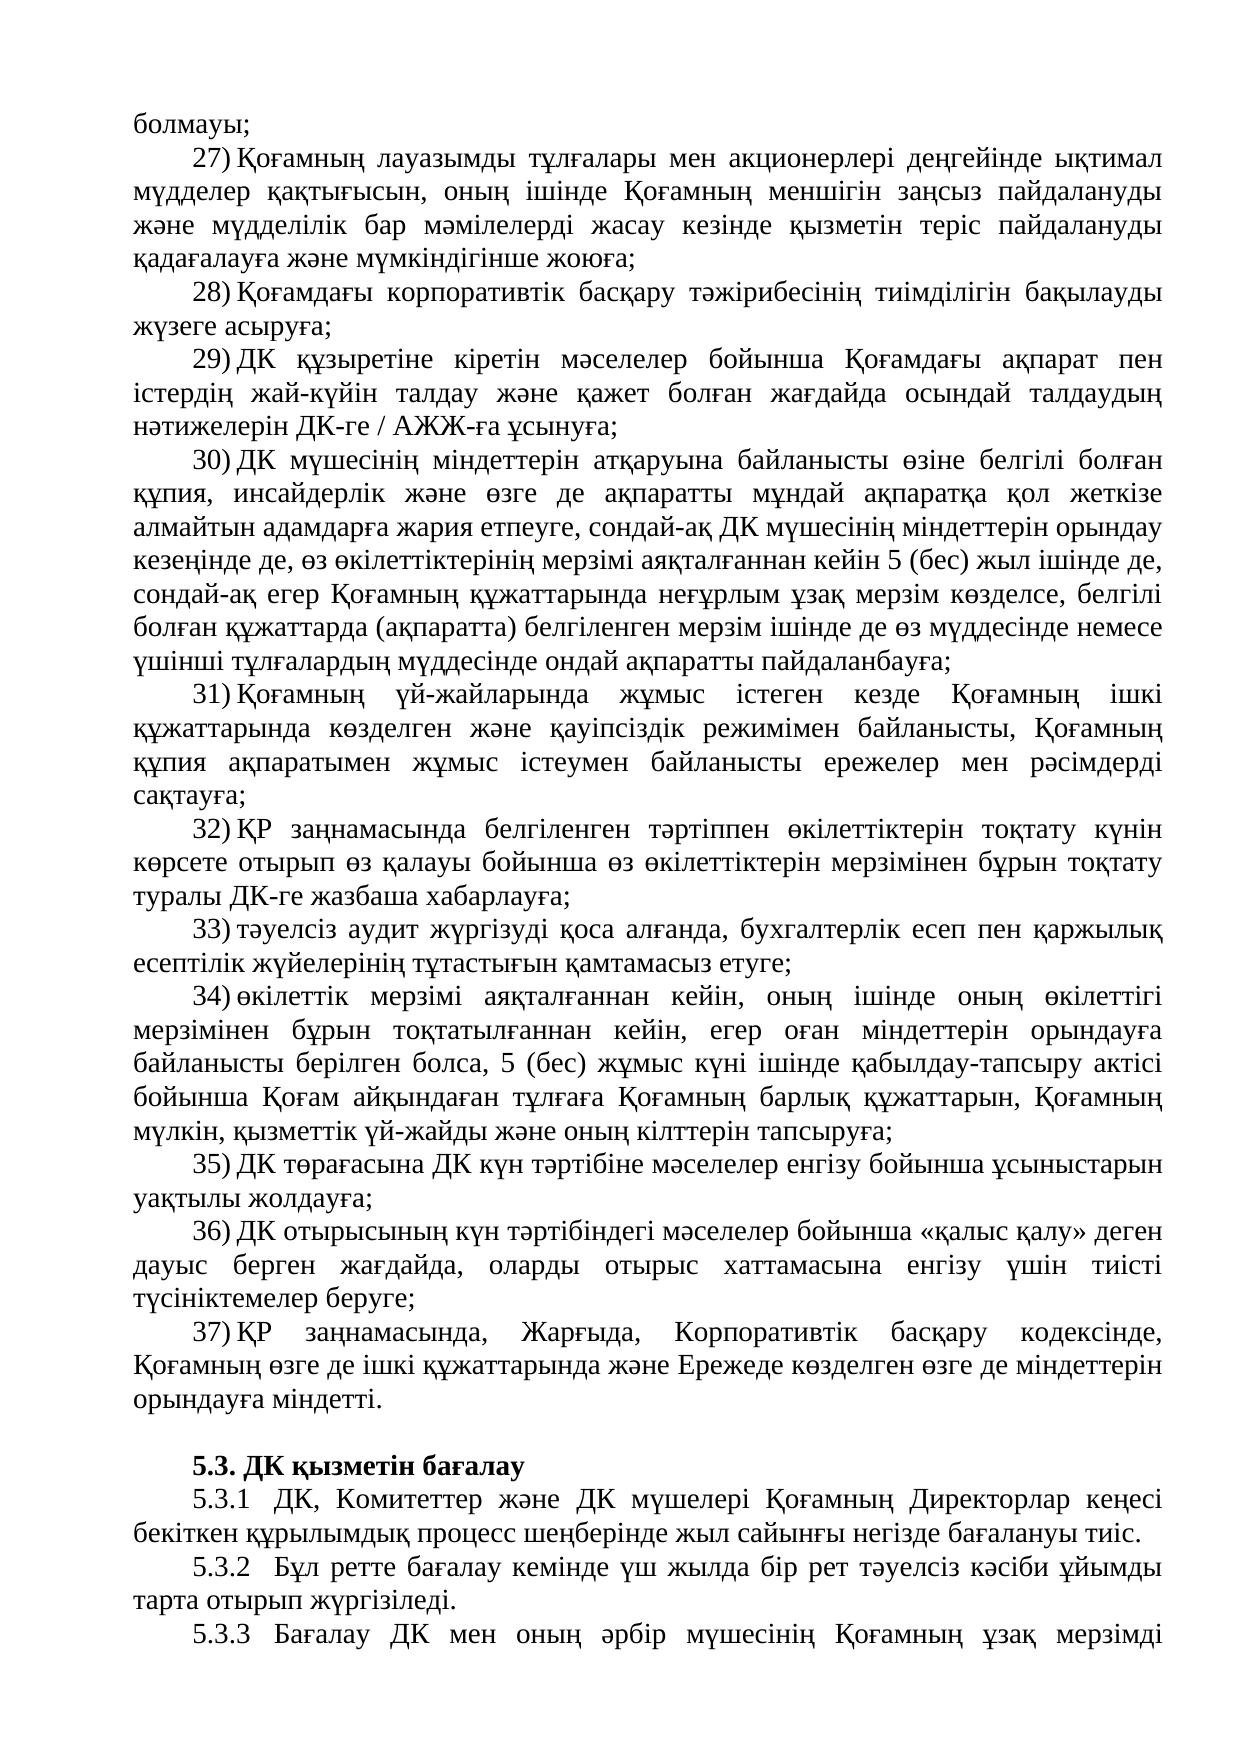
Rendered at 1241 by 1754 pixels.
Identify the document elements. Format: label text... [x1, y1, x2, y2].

list ДК құзыретіне кіретін мәселелер бойынша Қоғамдағы ақпарат пен істердің жай-күйін талдау және қажет болған жағдайда осындай талдаудың нәтижелерін ДК-ге / АЖЖ-ға ұсынуға; [133, 341, 1163, 442]
list ҚР заңнамасында, Жарғыда, Корпоративтік басқару кодексінде, Қоғамның өзге де ішкі құжаттарында және Ережеде көзделген өзге де міндеттерін орындауға міндетті. [133, 1314, 1163, 1414]
list ҚР заңнамасында белгіленген тәртіппен өкілеттіктерін тоқтату күнін көрсете отырып өз қалауы бойынша өз өкілеттіктерін мерзімінен бұрын тоқтату туралы ДК-ге жазбаша хабарлауға; [133, 811, 1163, 911]
list өкілеттік мерзімі аяқталғаннан кейін, оның ішінде оның өкілеттігі мерзімінен бұрын тоқтатылғаннан кейін, егер оған міндеттерін орындауға байланысты берілген болса, 5 (бес) жұмыс күні ішінде қабылдау-тапсыру актісі бойынша Қоғам айқындаған тұлғаға Қоғамның барлық құжаттарын, Қоғамның мүлкін, қызметтік үй-жайды және оның кілттерін тапсыруға; [133, 978, 1163, 1146]
list Қоғамдағы корпоративтік басқару тәжірибесінің тиімділігін бақылауды жүзеге асыруға; [133, 274, 1163, 341]
list Қоғамның үй-жайларында жұмыс істеген кезде Қоғамның ішкі құжаттарында көзделген және қауіпсіздік режимімен байланысты, Қоғамның құпия ақпаратымен жұмыс істеумен байланысты ережелер мен рәсімдерді сақтауға; [133, 677, 1163, 811]
list тәуелсіз аудит жүргізуді қоса алғанда, бухгалтерлік есеп пен қаржылық есептілік жүйелерінің тұтастығын қамтамасыз етуге; [133, 911, 1163, 978]
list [133, 106, 1163, 140]
list ДК, Комитеттер және ДК мүшелері Қоғамның Директорлар кеңесі бекіткен құрылымдық процесс шеңберінде жыл сайынғы негізде бағалануы тиіс. [133, 1482, 1163, 1549]
text 5.3. ДК қызметін бағалау [133, 1448, 1163, 1482]
list ДК төрағасына ДК күн тәртібіне мәселелер енгізу бойынша ұсыныстарын уақтылы жолдауға; [133, 1146, 1163, 1213]
list ДК мүшесінің міндеттерін атқаруына байланысты өзіне белгілі болған құпия, инсайдерлік және өзге де ақпаратты мұндай ақпаратқа қол жеткізе алмайтын адамдарға жария етпеуге, сондай-ақ ДК мүшесінің міндеттерін орындау кезеңінде де, өз өкілеттіктерінің мерзімі аяқталғаннан кейін 5 (бес) жыл ішінде де, сондай-ақ егер Қоғамның құжаттарында неғұрлым ұзақ мерзім көзделсе, белгілі болған құжаттарда (ақпаратта) белгіленген мерзім ішінде де өз мүддесінде немесе үшінші тұлғалардың мүддесінде ондай ақпаратты пайдаланбауға; [133, 442, 1163, 677]
list Бұл ретте бағалау кемінде үш жылда бір рет тәуелсіз кәсіби ұйымды тарта отырып жүргізіледі. [133, 1549, 1163, 1616]
list Қоғамның лауазымды тұлғалары мен акционерлері деңгейінде ықтимал мүдделер қақтығысын, оның ішінде Қоғамның меншігін заңсыз пайдалануды және мүдделілік бар мәмілелерді жасау кезінде қызметін теріс пайдалануды қадағалауға және мүмкіндігінше жоюға; [133, 140, 1163, 274]
list ДК отырысының күн тәртібіндегі мәселелер бойынша «қалыс қалу» деген дауыс берген жағдайда, оларды отырыс хаттамасына енгізу үшін тиісті түсініктемелер беруге; [133, 1213, 1163, 1314]
